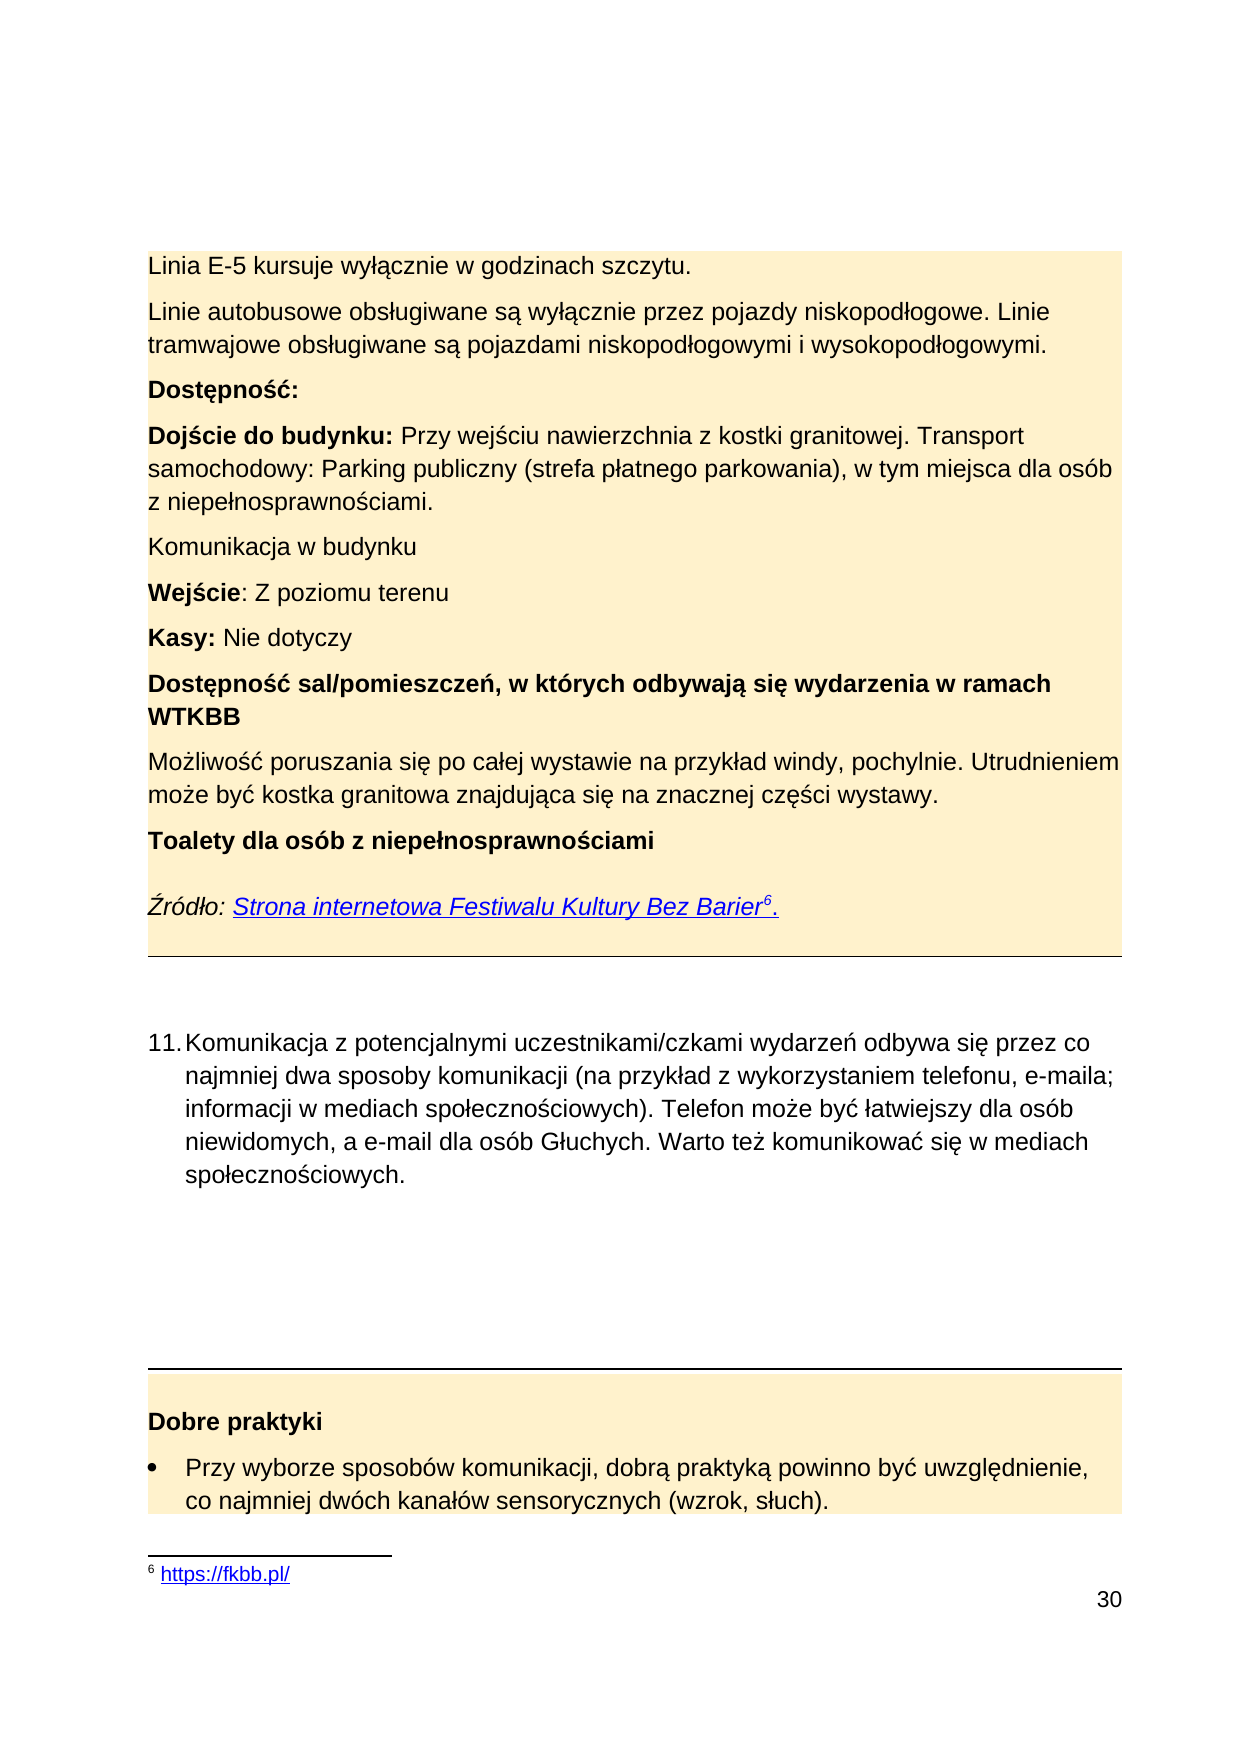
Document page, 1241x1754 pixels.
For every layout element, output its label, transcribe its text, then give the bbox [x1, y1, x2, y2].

text Komunikacja w budynku [148, 532, 1122, 561]
text Dostępność sal/pomieszczeń, w których odbywają się wydarzenia w ramach WTKBB [148, 669, 1122, 731]
list Przy wyborze sposobów komunikacji, dobrą praktyką powinno być uwzględnienie, co najmniej dwóch kanałów sensorycznych (wzrok, słuch). [148, 1452, 1122, 1514]
text Kasy: Nie dotyczy [148, 623, 1122, 652]
text Źródło: Strona internetowa Festiwalu Kultury Bez Barier. [148, 859, 1122, 921]
text Dobre praktyki [148, 1407, 1122, 1436]
text Linie autobusowe obsługiwane są wyłącznie przez pojazdy niskopodłogowe. Linie tramwajowe obsługiwane są pojazdami niskopodłogowymi i wysokopodłogowymi. [148, 297, 1122, 358]
text Wejście: Z poziomu terenu [148, 578, 1122, 606]
text Dostępność: [148, 375, 1122, 404]
list Komunikacja z potencjalnymi uczestnikami/czkami wydarzeń odbywa się przez co najmniej dwa sposoby komunikacji (na przykład z wykorzystaniem telefonu, e-maila; informacji w mediach społecznościowych). Telefon może być łatwiejszy dla osób niewidomych, a e-mail dla osób Głuchych. Warto też komunikować się w mediach społecznościowych. [148, 1028, 1122, 1188]
text Toalety dla osób z niepełnosprawnościami [148, 826, 1122, 854]
text Dojście do budynku: Przy wejściu nawierzchnia z kostki granitowej. Transport samochodowy: Parking publiczny (strefa płatnego parkowania), w tym miejsca dla osób z niepełnosprawnościami. [148, 421, 1122, 515]
text Linia E-5 kursuje wyłącznie w godzinach szczytu. [148, 251, 1122, 280]
text Możliwość poruszania się po całej wystawie na przykład windy, pochylnie. Utrudnieniem może być kostka granitowa znajdująca się na znacznej części wystawy. [148, 747, 1122, 809]
